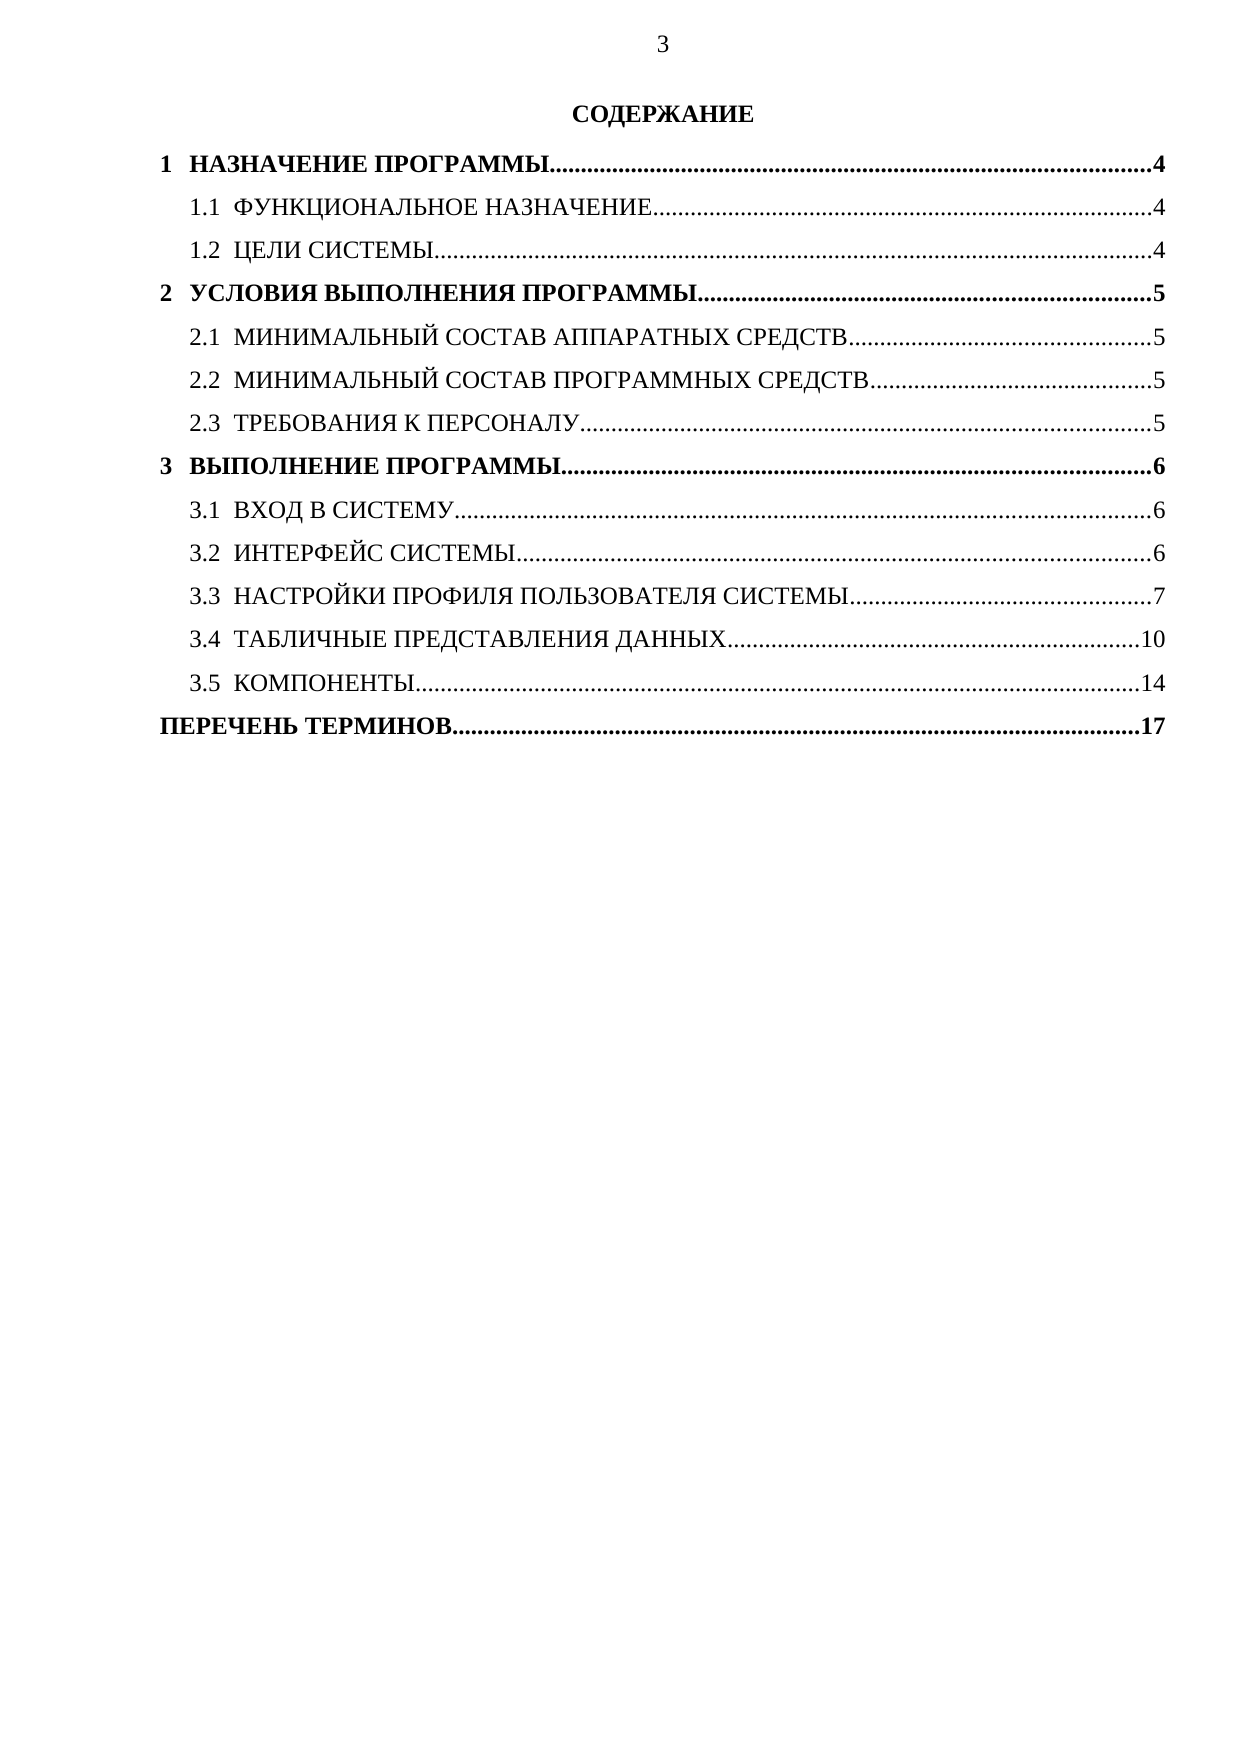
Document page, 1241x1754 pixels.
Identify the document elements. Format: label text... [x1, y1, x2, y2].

text 2 Условия выполнения программы 5 [159, 278, 1166, 307]
text 1.1 ФУНКЦИОНАЛЬНОЕ НАЗНАЧЕНИЕ 4 [189, 192, 1166, 221]
text 2.1 МИНИМАЛЬНЫЙ СОСТАВ АППАРАТНЫХ СРЕДСТВ 5 [189, 322, 1166, 351]
text Перечень ТЕРМИНов 17 [159, 711, 1166, 739]
text 2.3 ТРЕБОВАНИЯ К ПЕРСОНАЛУ 5 [189, 408, 1166, 437]
text содержание [159, 99, 1166, 128]
text 2.2 МИНИМАЛЬНЫЙ СОСТАВ ПРОГРАММНЫХ СРЕДСТВ 5 [189, 365, 1166, 394]
text 3.1 ВХОД В СИСТЕМУ 6 [189, 495, 1166, 523]
text 1.2 ЦЕЛИ СИСТЕМЫ 4 [189, 235, 1166, 264]
text 3.4 ТАБЛИЧНЫЕ ПРЕДСТАВЛЕНИЯ ДАННЫХ 10 [189, 624, 1166, 653]
text 3.5 КОМПОНЕНТЫ 14 [189, 668, 1166, 696]
text 3.3 НАСТРОЙКИ ПРОФИЛЯ ПОЛЬЗОВАТЕЛЯ СИСТЕМЫ 7 [189, 581, 1166, 610]
text 3 ВЫПОЛНЕНИЕ ПРОГРАММЫ 6 [159, 451, 1166, 480]
text 3.2 ИНТЕРФЕЙС СИСТЕМЫ 6 [189, 538, 1166, 567]
text 1 Назначение ПРОГРАММЫ 4 [159, 149, 1166, 178]
